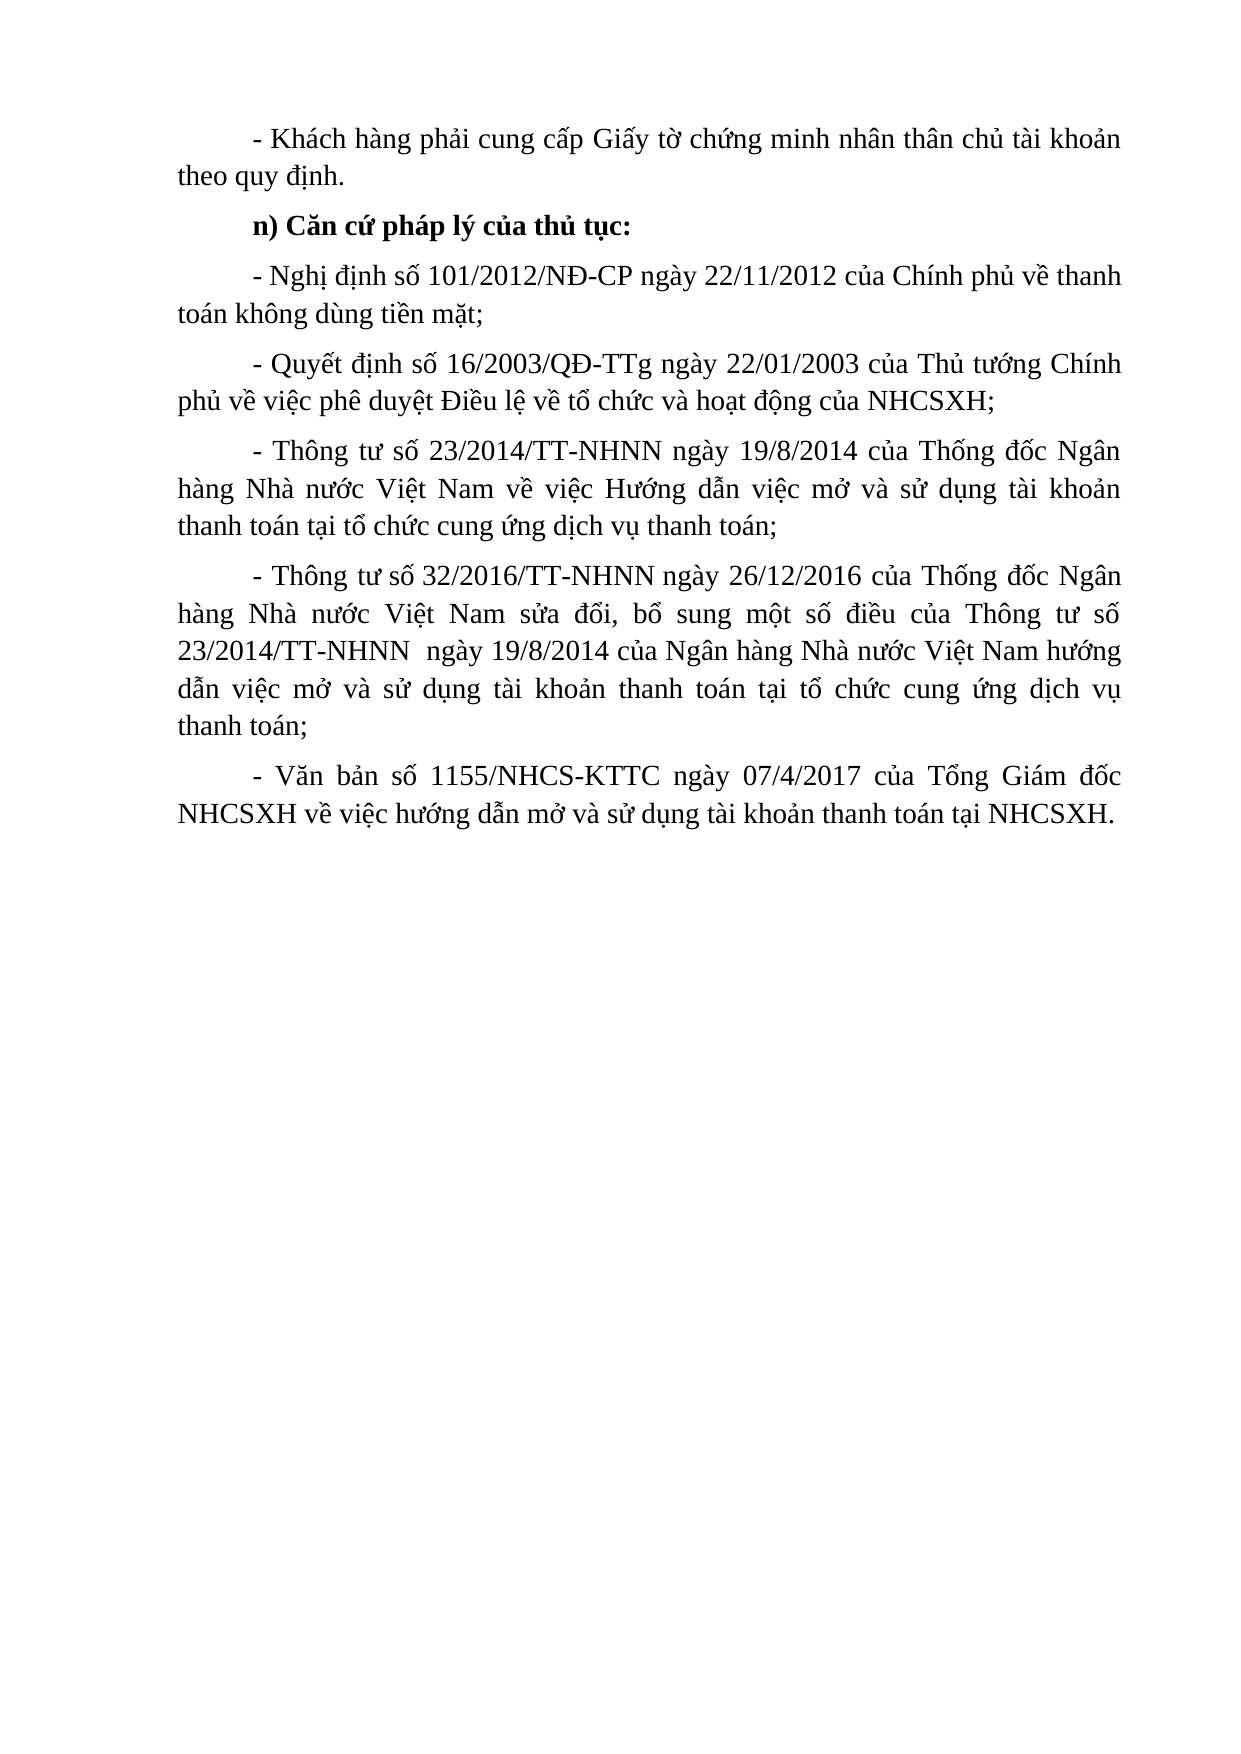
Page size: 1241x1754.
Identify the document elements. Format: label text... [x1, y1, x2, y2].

text n) Căn cứ pháp lý của thủ tục: [177, 206, 1122, 243]
text - Văn bản số 1155/NHCS-KTTC ngày 07/4/2017 của Tổng Giám đốc NHCSXH về việc hướng dẫn mở và sử dụng tài khoản thanh toán tại NHCSXH. [177, 756, 1122, 831]
text - Khách hàng phải cung cấp Giấy tờ chứng minh nhân thân chủ tài khoản theo quy định. [177, 118, 1122, 193]
text - Thông tư số 23/2014/TT-NHNN ngày 19/8/2014 của Thống đốc Ngân hàng Nhà nước Việt Nam về việc Hướng dẫn việc mở và sử dụng tài khoản thanh toán tại tổ chức cung ứng dịch vụ thanh toán; [177, 431, 1122, 543]
text - Nghị định số 101/2012/NĐ-CP ngày 22/11/2012 của Chính phủ về thanh toán không dùng tiền mặt; [177, 256, 1122, 331]
text - Quyết định số 16/2003/QĐ-TTg ngày 22/01/2003 của Thủ tướng Chính phủ về việc phê duyệt Điều lệ về tổ chức và hoạt động của NHCSXH; [177, 343, 1122, 418]
text - Thông tư số 32/2016/TT-NHNN ngày 26/12/2016 của Thống đốc Ngân hàng Nhà nước Việt Nam sửa đổi, bổ sung một số điều của Thông tư số 23/2014/TT-NHNN ngày 19/8/2014 của Ngân hàng Nhà nước Việt Nam hướng dẫn việc mở và sử dụng tài khoản thanh toán tại tổ chức cung ứng dịch vụ thanh toán; [177, 556, 1122, 743]
